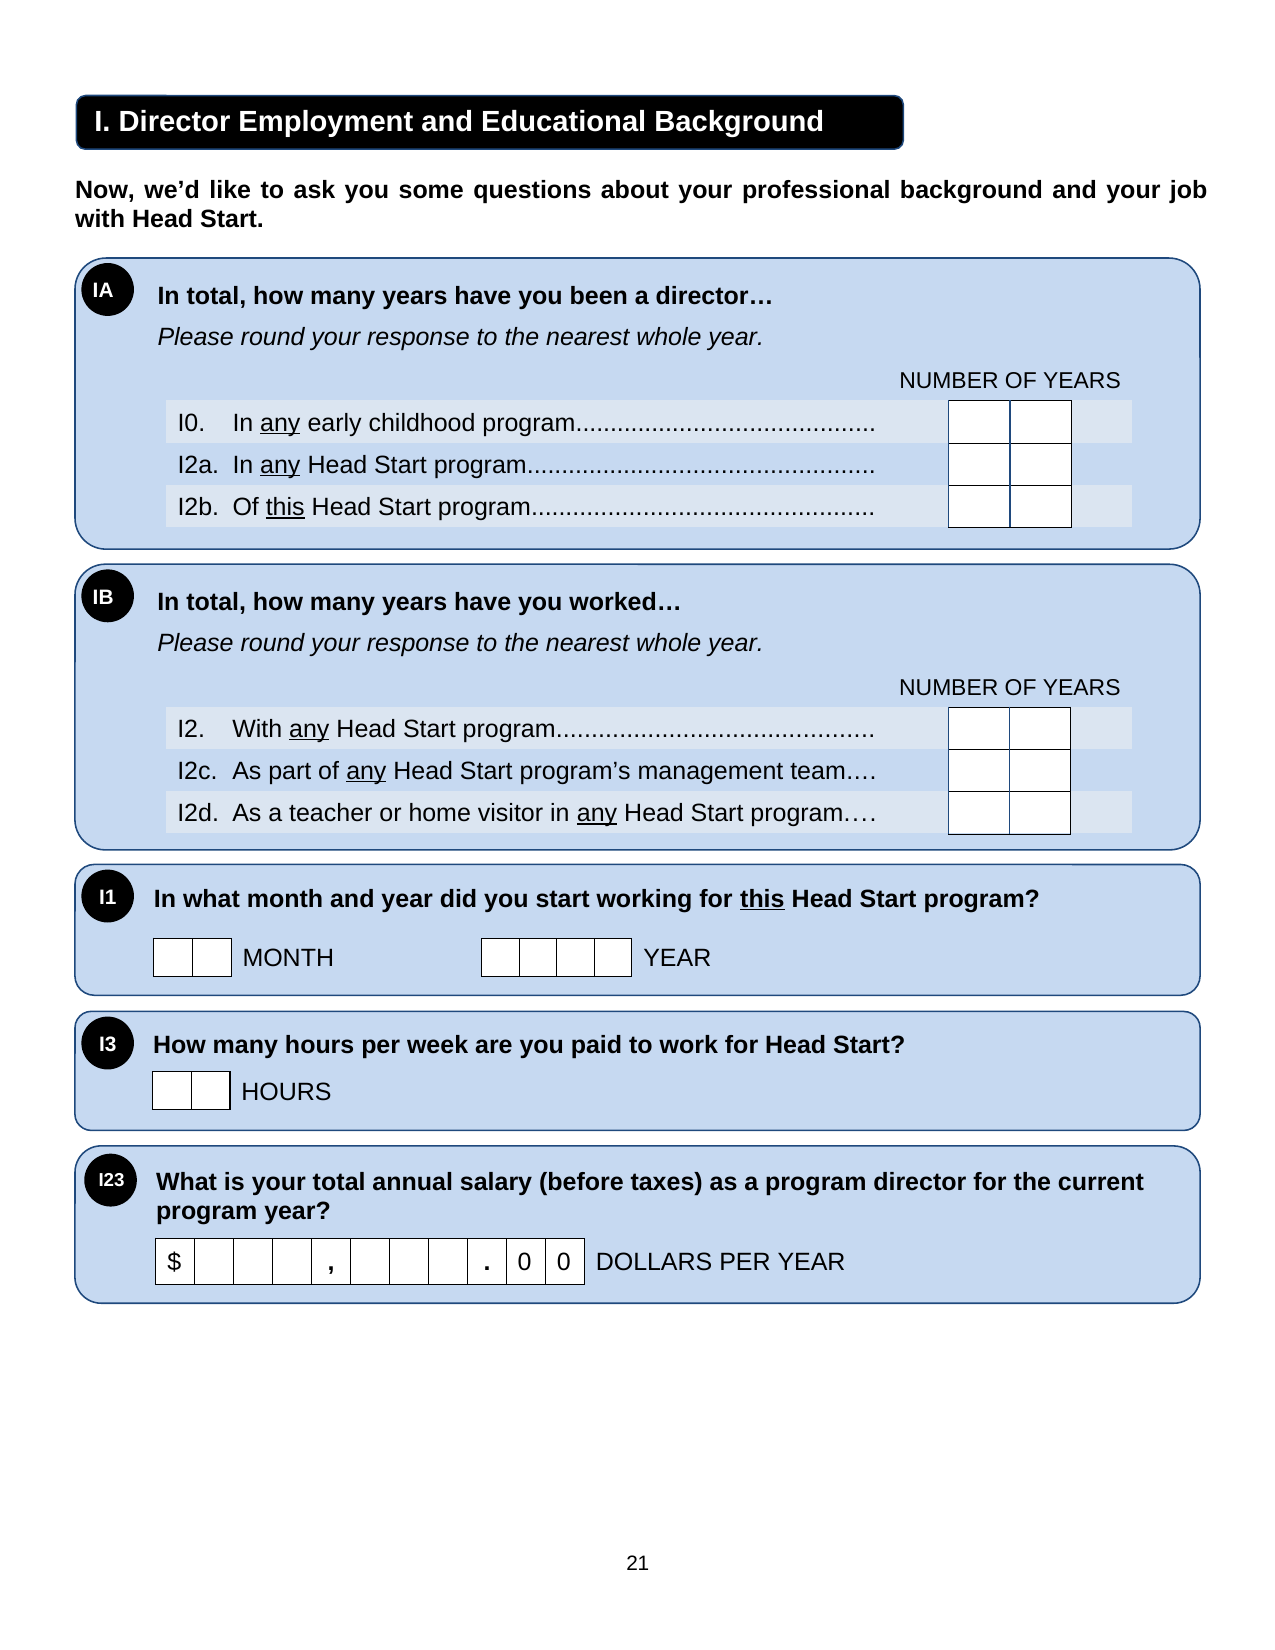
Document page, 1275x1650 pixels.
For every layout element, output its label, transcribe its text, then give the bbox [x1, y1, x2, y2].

text Now, we’d like to ask you some questions about your professional background and your job with Head Start. [75, 176, 1209, 233]
